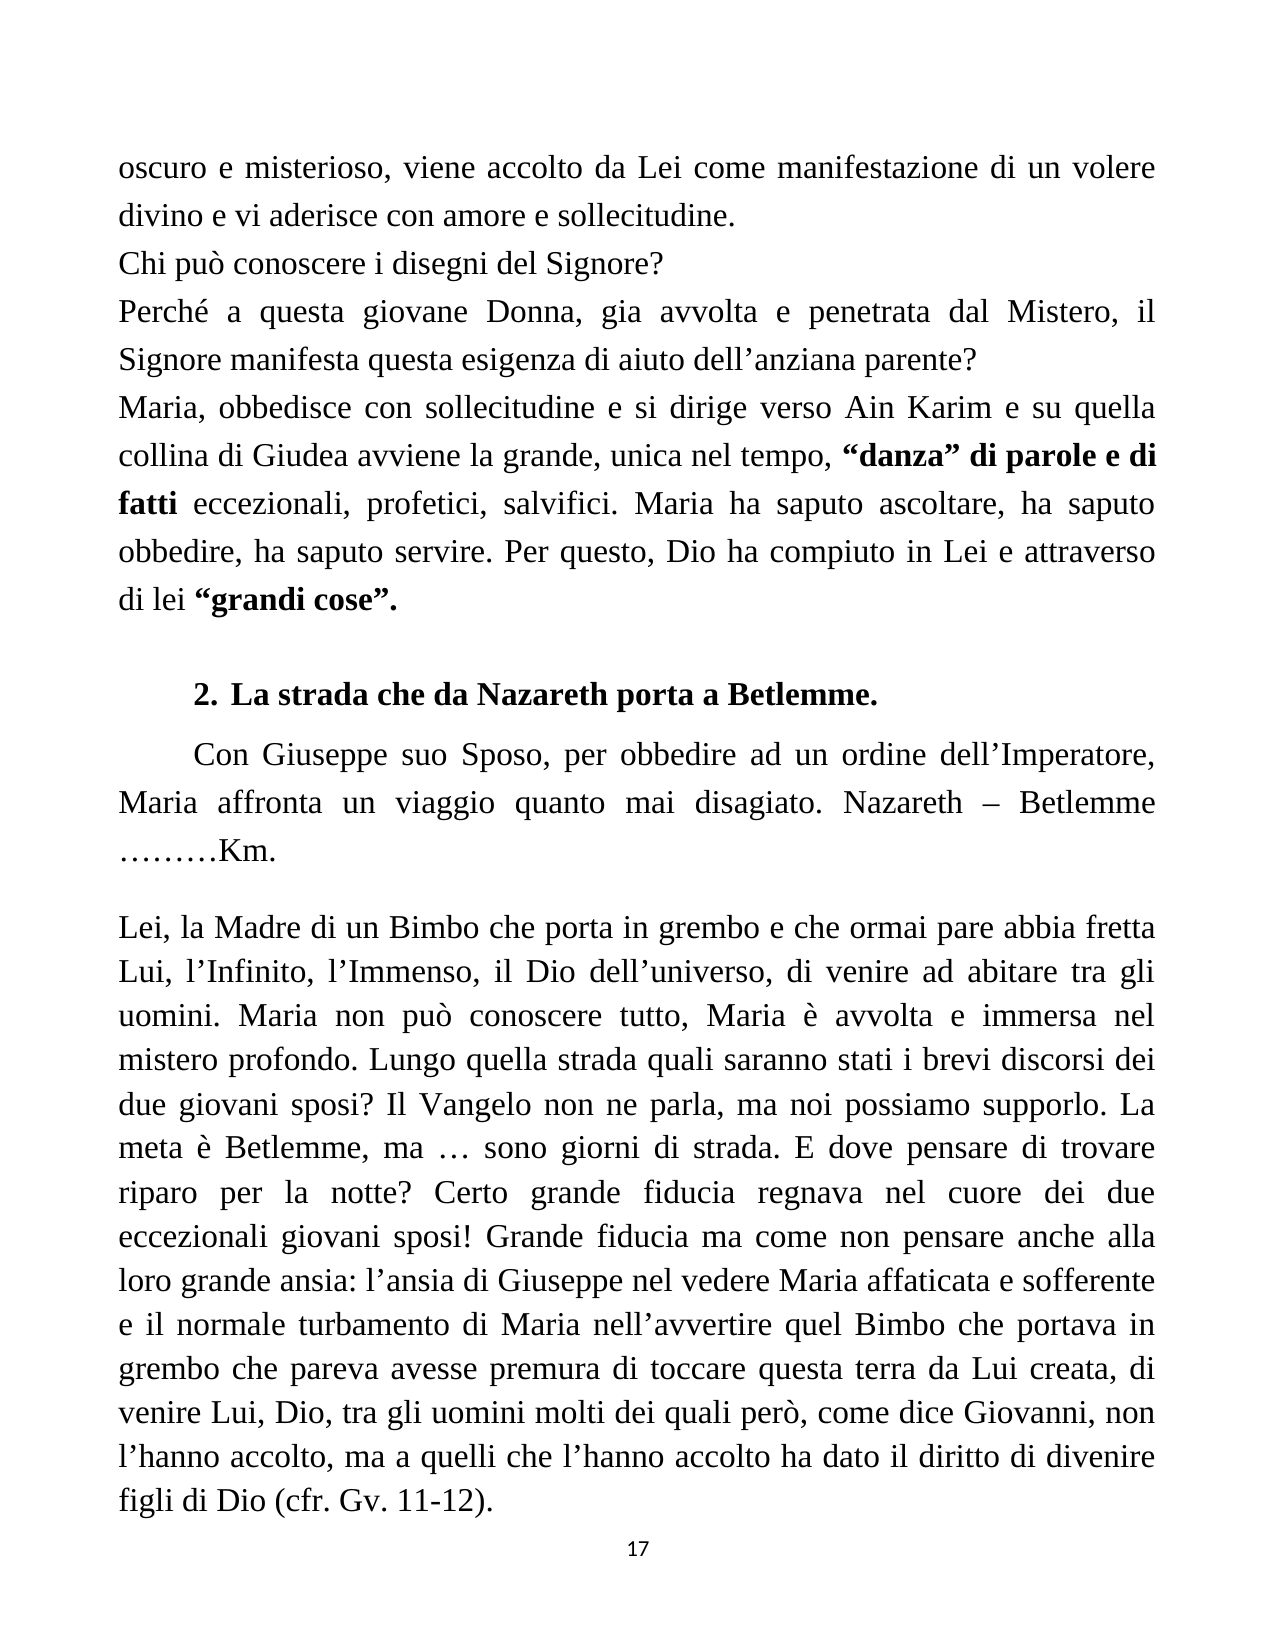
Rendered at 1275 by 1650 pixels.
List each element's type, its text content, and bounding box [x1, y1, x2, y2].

list La strada che da Nazareth porta a Betlemme. [193, 675, 1157, 713]
list Con Giuseppe suo Sposo, per obbedire ad un ordine dell’Imperatore, Maria affronta un viaggio quanto mai disagiato. Nazareth – Betlemme ………Km. [118, 734, 1157, 869]
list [118, 148, 1157, 234]
list Chi può conoscere i disegni del Signore? [118, 243, 1157, 282]
text Lei, la Madre di un Bimbo che porta in grembo e che ormai pare abbia fretta Lui, l’Infinito, l’Immenso, il Dio dell’universo, di venire ad abitare tra gli uomini. Maria non può conoscere tutto, Maria è avvolta e immersa nel mistero profondo. Lungo quella strada quali saranno stati i brevi discorsi dei due giovani sposi? Il Vangelo non ne parla, ma noi possiamo supporlo. La meta è Betlemme, ma … sono giorni di strada. E dove pensare di trovare riparo per la notte? Certo grande fiducia regnava nel cuore dei due eccezionali giovani sposi! Grande fiducia ma come non pensare anche alla loro grande ansia: l’ansia di Giuseppe nel vedere Maria affaticata e sofferente e il normale turbamento di Maria nell’avvertire quel Bimbo che portava in grembo che pareva avesse premura di toccare questa terra da Lui creata, di venire Lui, Dio, tra gli uomini molti dei quali però, come dice Giovanni, non l’hanno accolto, ma a quelli che l’hanno accolto ha dato il diritto di divenire figli di Dio (cfr. Gv. 11-12). [118, 907, 1157, 1519]
list Perché a questa giovane Donna, gia avvolta e penetrata dal Mistero, il Signore manifesta questa esigenza di aiuto dell’anziana parente? [118, 291, 1157, 378]
list Maria, obbedisce con sollecitudine e si dirige verso Ain Karim e su quella collina di Giudea avviene la grande, unica nel tempo, “danza” di parole e di fatti eccezionali, profetici, salvifici. Maria ha saputo ascoltare, ha saputo obbedire, ha saputo servire. Per questo, Dio ha compiuto in Lei e attraverso di lei “grandi cose”. [118, 387, 1157, 617]
